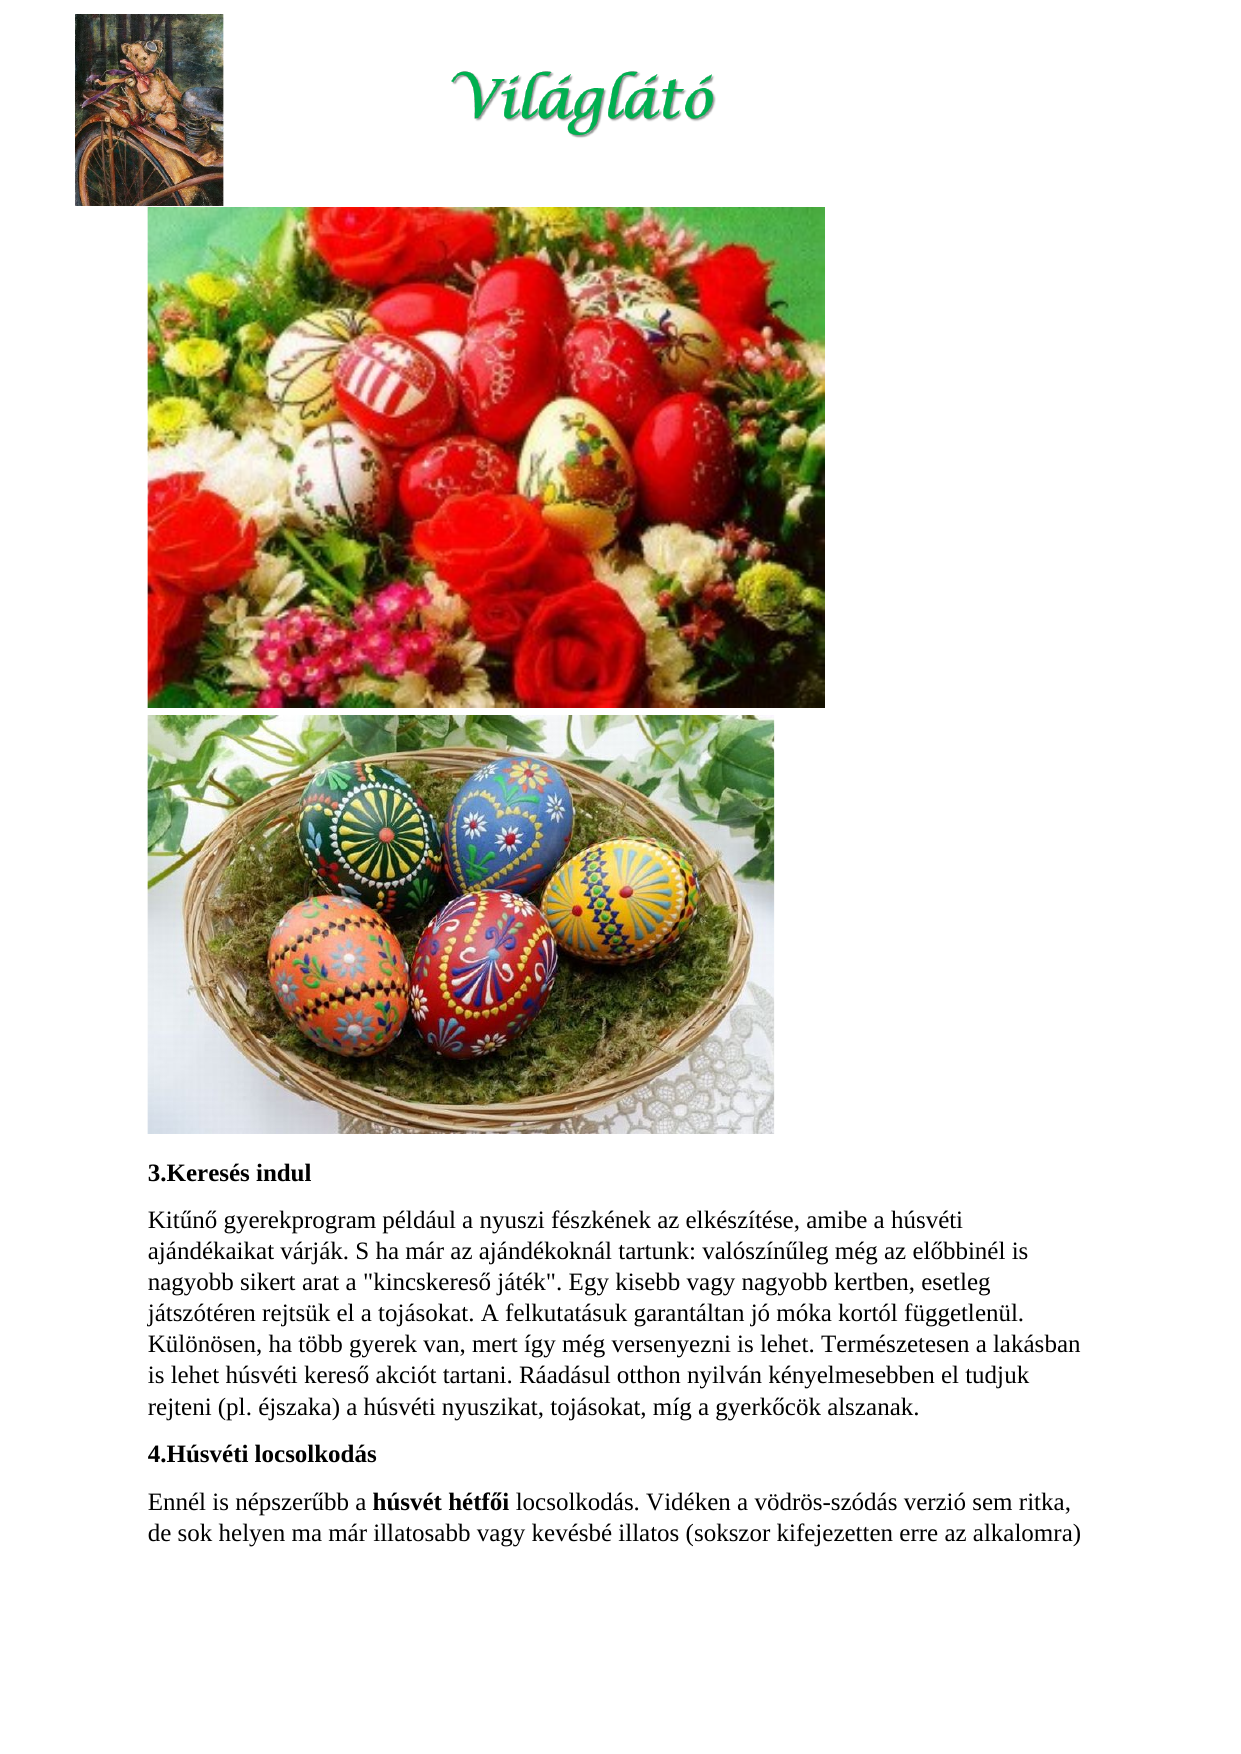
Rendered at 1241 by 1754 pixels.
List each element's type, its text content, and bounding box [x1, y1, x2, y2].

text 4.Húsvéti locsolkodás [148, 1439, 1093, 1468]
picture [147, 715, 775, 1134]
text Kitűnő gyerekprogram például a nyuszi fészkének az elkészítése, amibe a húsvéti ajándékaikat várják. S ha már az ajándékoknál tartunk: valószínűleg még az előbbinél is nagyobb sikert arat a "kincskereső játék". Egy kisebb vagy nagyobb kertben, esetleg játszótéren rejtsük el a tojásokat. A felkutatásuk garantáltan jó móka kortól függetlenül. Különösen, ha több gyerek van, mert így még versenyezni is lehet. Természetesen a lakásban is lehet húsvéti kereső akciót tartani. Ráadásul otthon nyilván kényelmesebben el tudjuk rejteni (pl. éjszaka) a húsvéti nyuszikat, tojásokat, míg a gyerkőcök alszanak. [148, 1205, 1093, 1420]
picture [147, 207, 825, 708]
picture [75, 14, 224, 206]
text 3.Keresés indul [148, 1158, 1093, 1186]
picture [415, 53, 747, 148]
